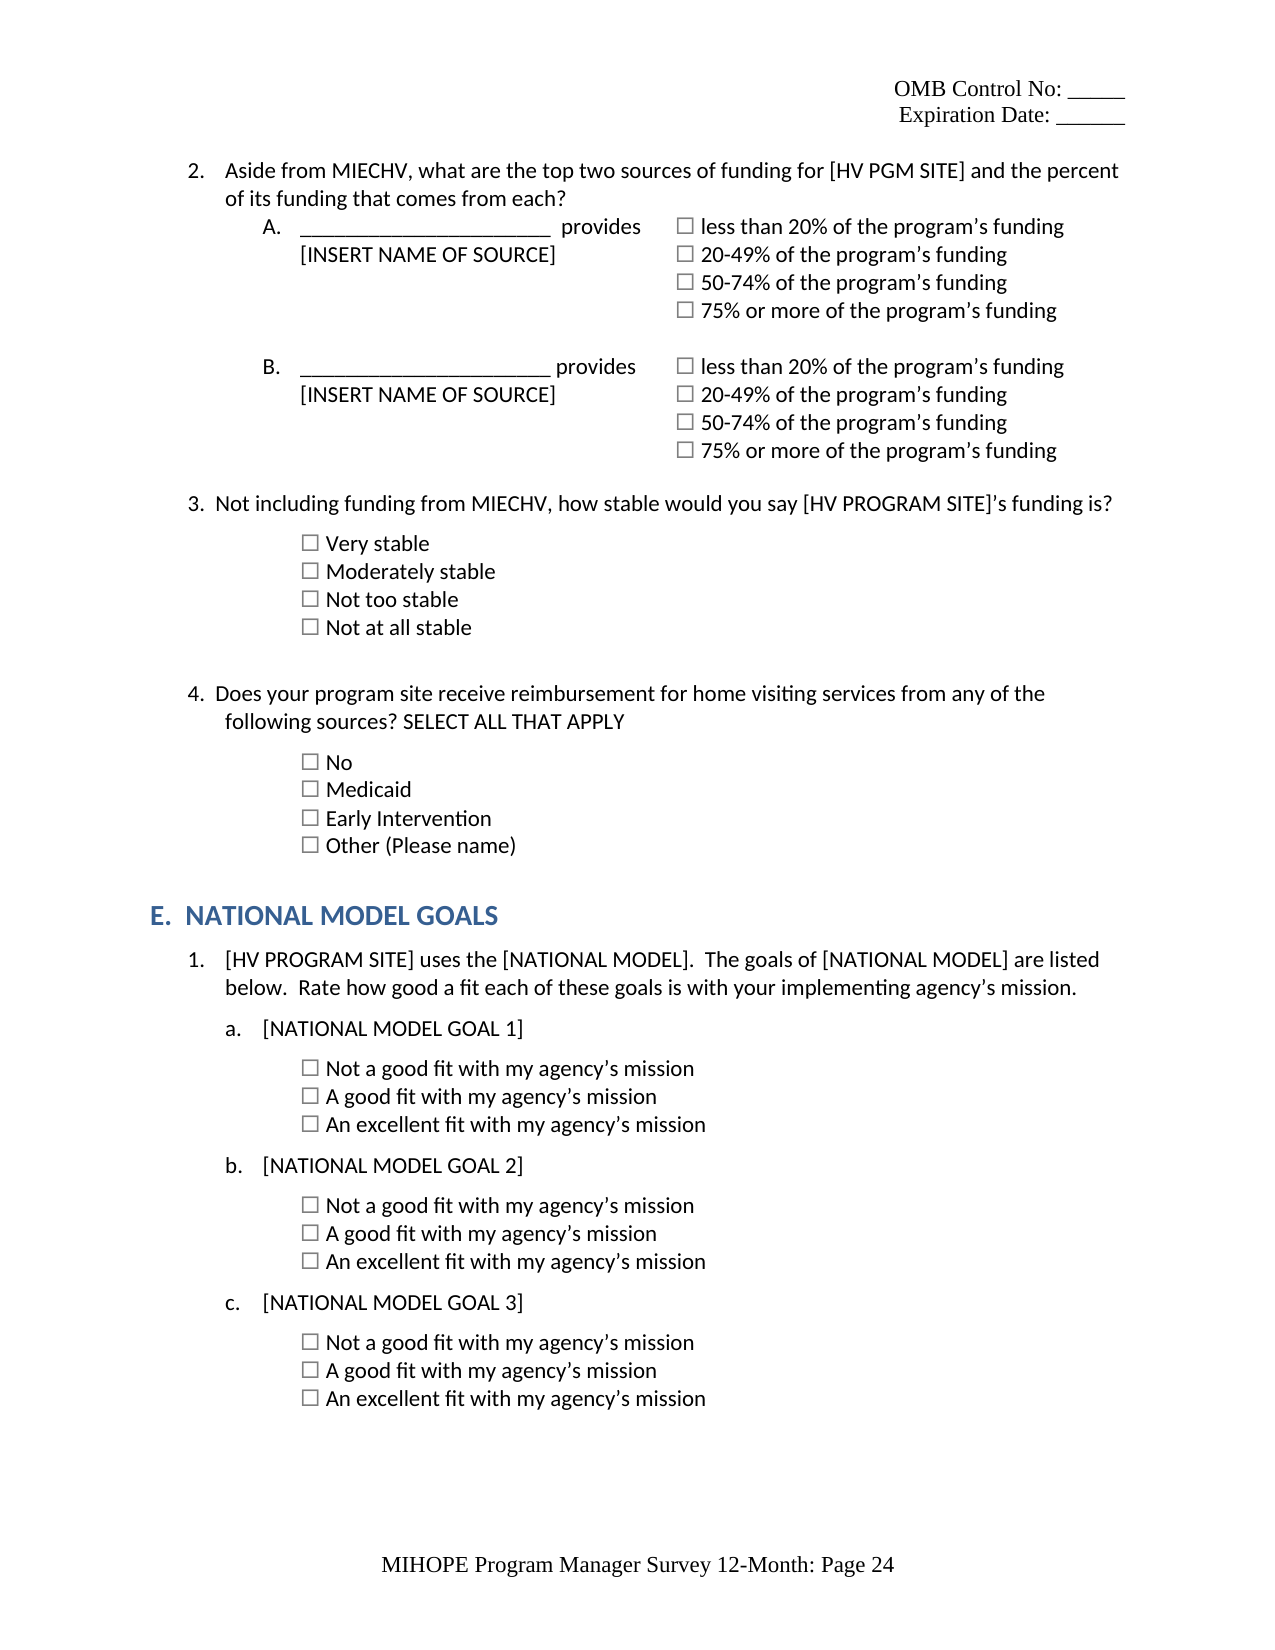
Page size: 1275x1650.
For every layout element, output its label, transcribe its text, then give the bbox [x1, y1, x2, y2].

text 50-74% of the program’s funding [600, 268, 1125, 296]
text 4. Does your program site receive reimbursement for home visiting services from any of the following sources? SELECT ALL THAT APPLY [187, 679, 1125, 735]
text 75% or more of the program’s funding [600, 296, 1125, 324]
text A good fit with my agency’s mission [225, 1357, 1125, 1384]
text Very stable [225, 529, 1125, 557]
text c. [NATIONAL MODEL GOAL 3] [225, 1288, 1125, 1316]
text No [225, 748, 1125, 776]
text Moderately stable [225, 557, 1125, 586]
text Other (Please name) [225, 832, 1125, 860]
text 3. Not including funding from MIECHV, how stable would you say [HV PROGRAM SITE]’s funding is? [187, 489, 1125, 517]
text 50-74% of the program’s funding [600, 408, 1125, 436]
list ______________________ provides less than 20% of the program’s funding [262, 352, 1125, 380]
text Not at all stable [225, 613, 1125, 642]
text Not a good fit with my agency’s mission [225, 1054, 1125, 1082]
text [225, 1247, 1125, 1276]
text E. NATIONAL MODEL GOALS [150, 897, 1125, 933]
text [225, 1384, 1125, 1413]
text Not a good fit with my agency’s mission [225, 1191, 1125, 1219]
text a. [NATIONAL MODEL GOAL 1] [225, 1014, 1125, 1042]
list [HV PROGRAM SITE] uses the [NATIONAL MODEL]. The goals of [NATIONAL MODEL] are listed below. Rate how good a fit each of these goals is with your implementing agency’s mission. [187, 945, 1125, 1001]
text 75% or more of the program’s funding [600, 436, 1125, 464]
text [INSERT NAME OF SOURCE] 20-49% of the program’s funding [300, 380, 1125, 408]
text [INSERT NAME OF SOURCE] 20-49% of the program’s funding [300, 240, 1125, 268]
text An excellent fit with my agency’s mission [225, 1110, 1125, 1138]
text b. [NATIONAL MODEL GOAL 2] [225, 1151, 1125, 1179]
text Not a good fit with my agency’s mission [225, 1328, 1125, 1357]
text Medicaid [225, 776, 1125, 804]
text A good fit with my agency’s mission [225, 1082, 1125, 1110]
list ______________________ provides less than 20% of the program’s funding [262, 212, 1125, 240]
text Early Intervention [225, 804, 1125, 832]
text A good fit with my agency’s mission [225, 1219, 1125, 1247]
text Not too stable [225, 586, 1125, 613]
list Aside from MIECHV, what are the top two sources of funding for [HV PGM SITE] and the percent of its funding that comes from each? [187, 156, 1125, 212]
